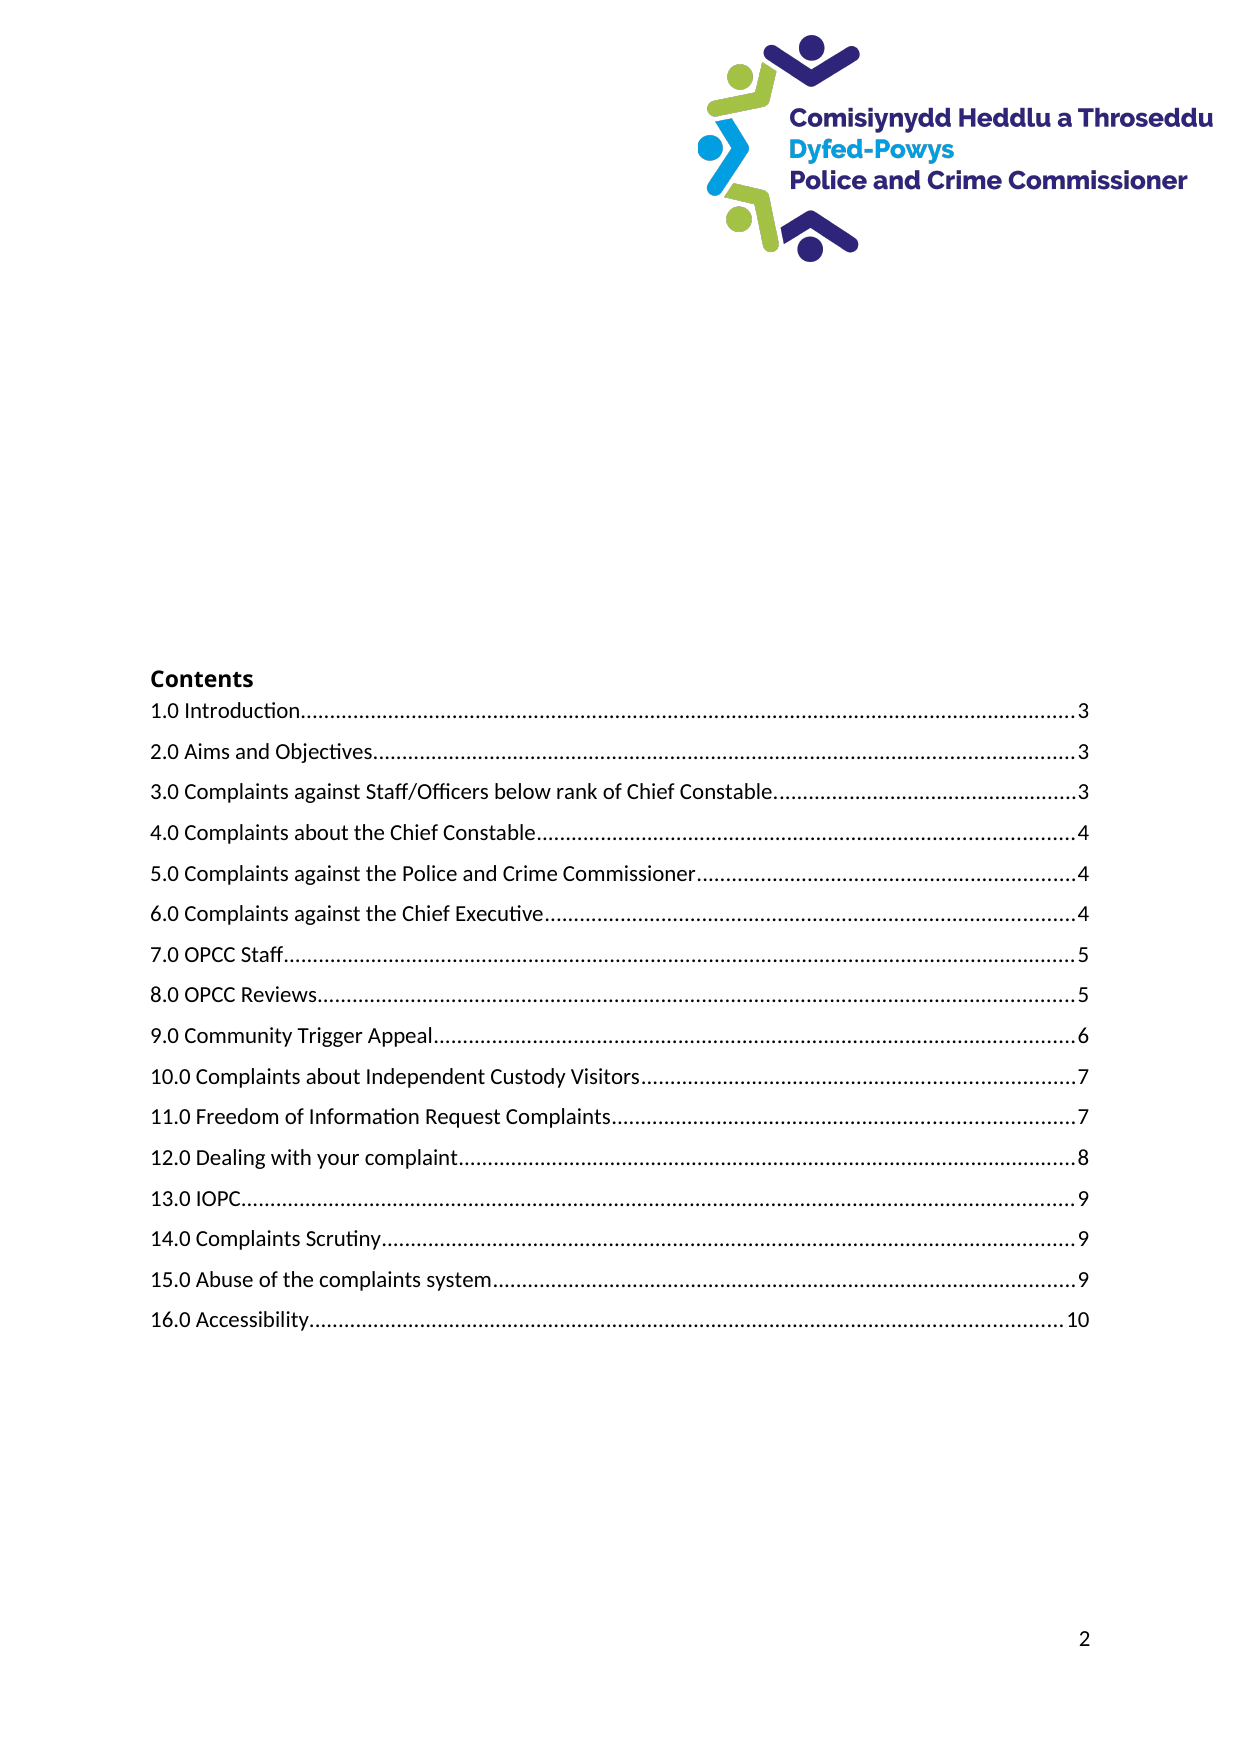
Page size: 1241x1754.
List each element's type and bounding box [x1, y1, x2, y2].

picture [697, 35, 1213, 262]
